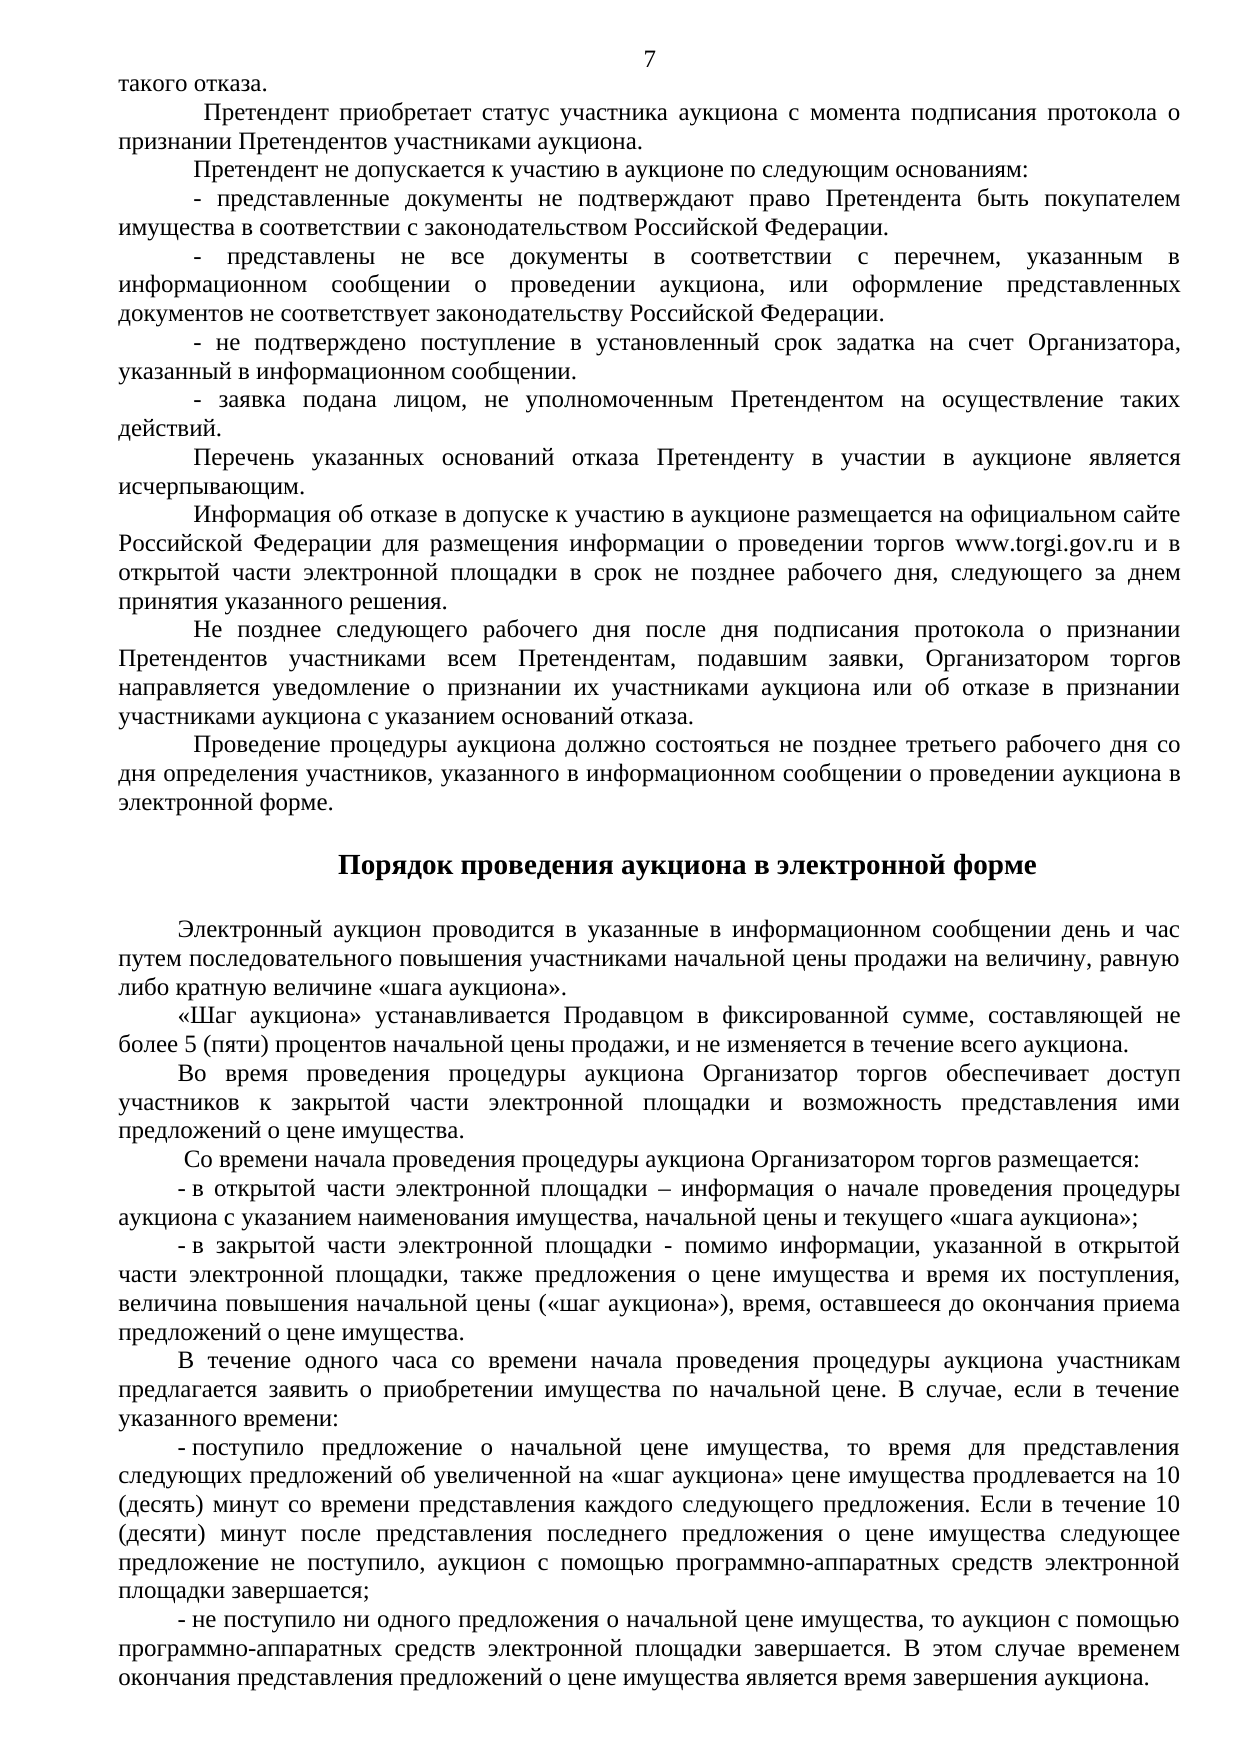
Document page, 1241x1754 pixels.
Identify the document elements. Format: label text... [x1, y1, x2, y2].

text - не подтверждено поступление в установленный срок задатка на счет Организатора, указанный в информационном сообщении. [118, 327, 1182, 384]
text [118, 68, 1182, 97]
text Претендент приобретает статус участника аукциона с момента подписания протокола о признании Претендентов участниками аукциона. [118, 97, 1182, 154]
text В течение одного часа со времени начала проведения процедуры аукциона участникам предлагается заявить о приобретении имущества по начальной цене. В случае, если в течение указанного времени: [118, 1345, 1181, 1432]
text Со времени начала проведения процедуры аукциона Организатором торгов размещается: [118, 1144, 1181, 1173]
text - представленные документы не подтверждают право Претендента быть покупателем имущества в соответствии с законодательством Российской Федерации. [118, 183, 1182, 241]
text - не поступило ни одного предложения о начальной цене имущества, то аукцион с помощью программно-аппаратных средств электронной площадки завершается. В этом случае временем окончания представления предложений о цене имущества является время завершения аукциона. [118, 1604, 1181, 1690]
text - в открытой части электронной площадки – информация о начале проведения процедуры аукциона с указанием наименования имущества, начальной цены и текущего «шага аукциона»; [118, 1173, 1181, 1230]
text Проведение процедуры аукциона должно состояться не позднее третьего рабочего дня со дня определения участников, указанного в информационном сообщении о проведении аукциона в электронной форме. [118, 729, 1182, 816]
text Перечень указанных оснований отказа Претенденту в участии в аукционе является исчерпывающим. [118, 442, 1182, 499]
text Электронный аукцион проводится в указанные в информационном сообщении день и час путем последовательного повышения участниками начальной цены продажи на величину, равную либо кратную величине «шага аукциона». [118, 914, 1181, 1000]
text Информация об отказе в допуске к участию в аукционе размещается на официальном сайте Российской Федерации для размещения информации о проведении торгов www.torgi.gov.ru и в открытой части электронной площадки в срок не позднее рабочего дня, следующего за днем принятия указанного решения. [118, 499, 1182, 614]
text - заявка подана лицом, не уполномоченным Претендентом на осуществление таких действий. [118, 384, 1182, 442]
text Не позднее следующего рабочего дня после дня подписания протокола о признании Претендентов участниками всем Претендентам, подавшим заявки, Организатором торгов направляется уведомление о признании их участниками аукциона или об отказе в признании участниками аукциона с указанием оснований отказа. [118, 614, 1182, 729]
list Во время проведения процедуры аукциона Организатор торгов обеспечивает доступ участников к закрытой части электронной площадки и возможность представления ими предложений о цене имущества. [118, 1058, 1181, 1144]
text «Шаг аукциона» устанавливается Продавцом в фиксированной сумме, составляющей не более 5 (пяти) процентов начальной цены продажи, и не изменяется в течение всего аукциона. [118, 1000, 1181, 1058]
text Порядок проведения аукциона в электронной форме [118, 847, 1182, 881]
text Претендент не допускается к участию в аукционе по следующим основаниям: [118, 154, 1182, 183]
text - в закрытой части электронной площадки - помимо информации, указанной в открытой части электронной площадки, также предложения о цене имущества и время их поступления, величина повышения начальной цены («шаг аукциона»), время, оставшееся до окончания приема предложений о цене имущества. [118, 1230, 1181, 1345]
text - поступило предложение о начальной цене имущества, то время для представления следующих предложений об увеличенной на «шаг аукциона» цене имущества продлевается на 10 (десять) минут со времени представления каждого следующего предложения. Если в течение 10 (десяти) минут после представления последнего предложения о цене имущества следующее предложение не поступило, аукцион с помощью программно-аппаратных средств электронной площадки завершается; [118, 1432, 1181, 1604]
text - представлены не все документы в соответствии с перечнем, указанным в информационном сообщении о проведении аукциона, или оформление представленных документов не соответствует законодательству Российской Федерации. [118, 241, 1182, 327]
